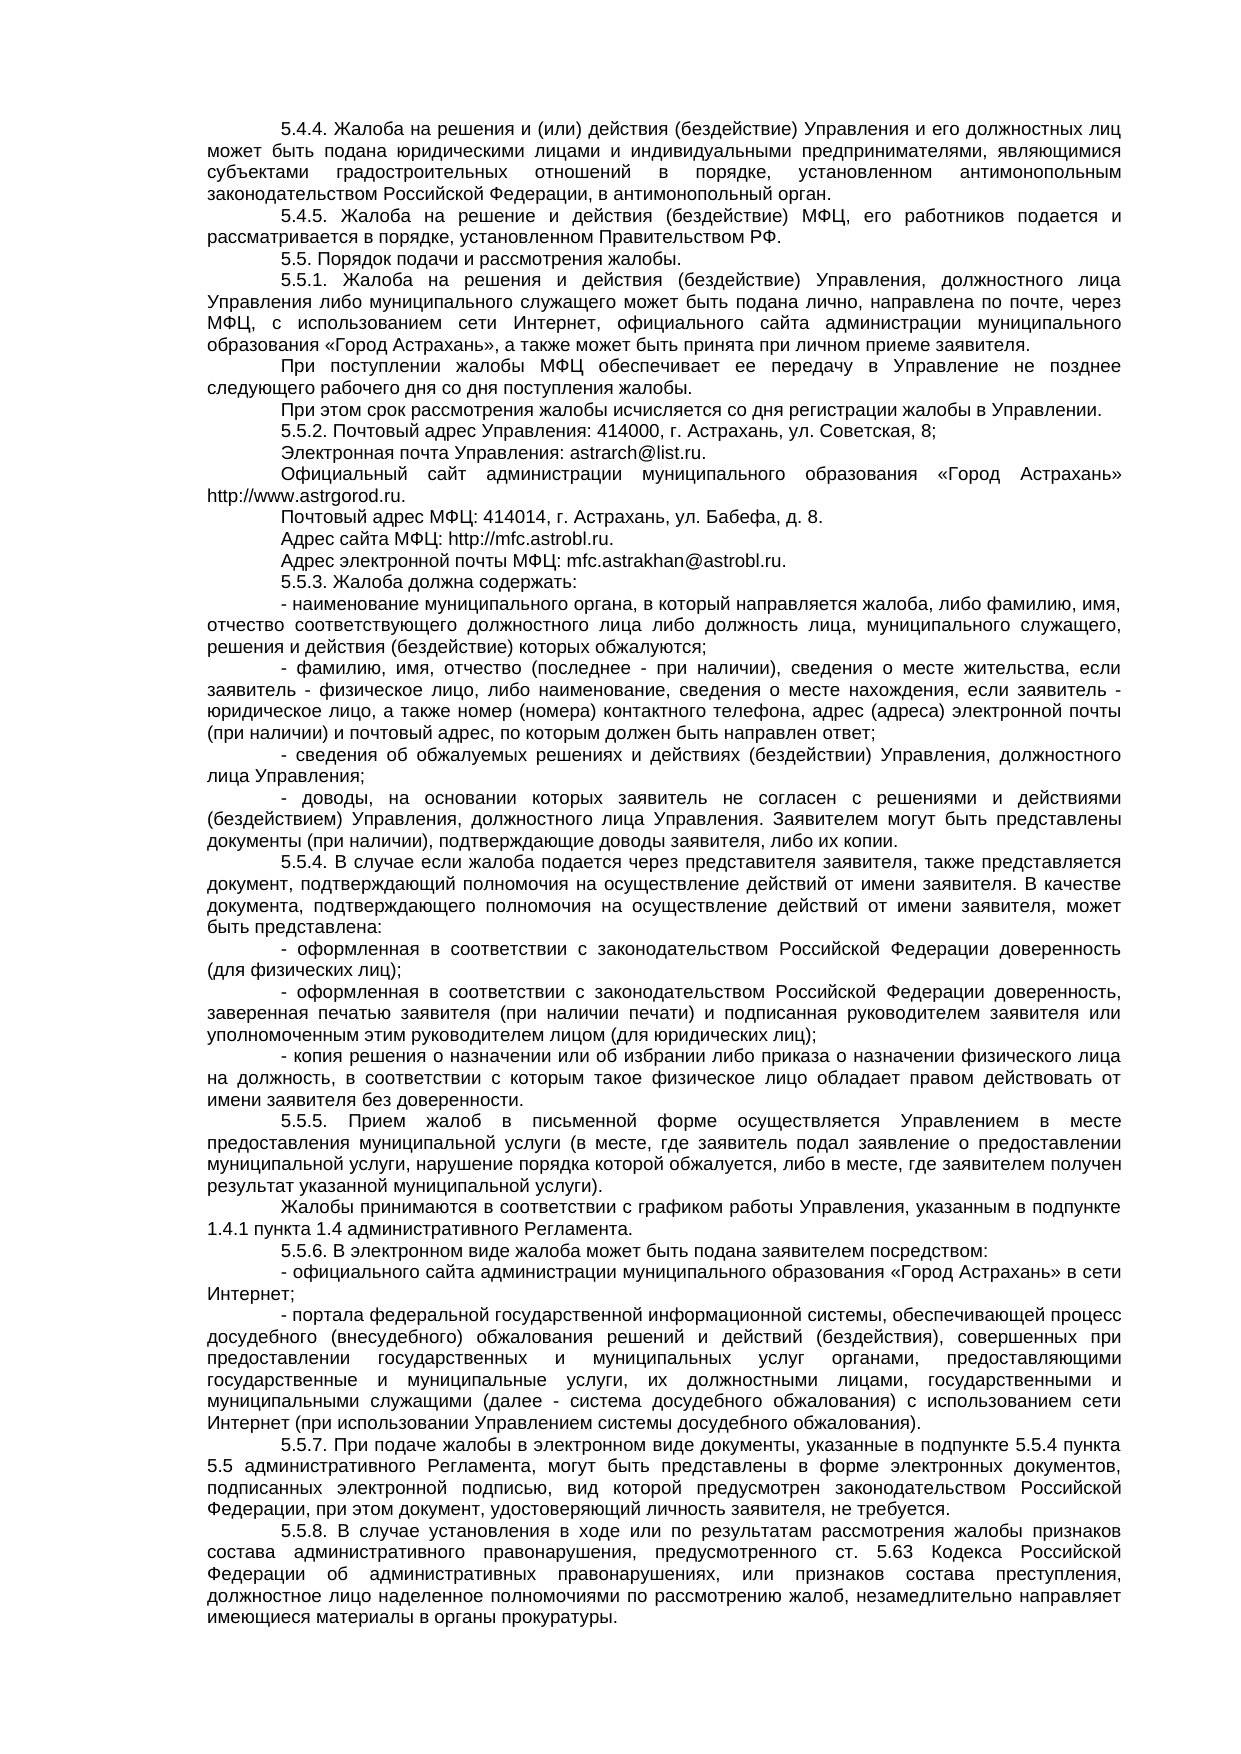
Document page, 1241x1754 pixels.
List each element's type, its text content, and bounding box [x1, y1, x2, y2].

text 5.5.7. При подаче жалобы в электронном виде документы, указанные в подпункте 5.5.4 пункта 5.5 административного Регламента, могут быть представлены в форме электронных документов, подписанных электронной подписью, вид которой предусмотрен законодательством Российской Федерации, при этом документ, удостоверяющий личность заявителя, не требуется. [207, 1433, 1122, 1520]
text - сведения об обжалуемых решениях и действиях (бездействии) Управления, должностного лица Управления; [207, 743, 1122, 787]
text 5.5. Порядок подачи и рассмотрения жалобы. [207, 247, 1122, 269]
text - копия решения о назначении или об избрании либо приказа о назначении физического лица на должность, в соответствии с которым такое физическое лицо обладает правом действовать от имени заявителя без доверенности. [207, 1045, 1122, 1110]
text Жалобы принимаются в соответствии с графиком работы Управления, указанным в подпункте 1.4.1 пункта 1.4 административного Регламента. [207, 1196, 1122, 1239]
text Адрес сайта МФЦ: http://mfc.astrobl.ru. [207, 528, 1122, 549]
text - доводы, на основании которых заявитель не согласен с решениями и действиями (бездействием) Управления, должностного лица Управления. Заявителем могут быть представлены документы (при наличии), подтверждающие доводы заявителя, либо их копии. [207, 787, 1122, 851]
text 5.5.4. В случае если жалоба подается через представителя заявителя, также представляется документ, подтверждающий полномочия на осуществление действий от имени заявителя. В качестве документа, подтверждающего полномочия на осуществление действий от имени заявителя, может быть представлена: [207, 851, 1122, 937]
text Почтовый адрес МФЦ: 414014, г. Астрахань, ул. Бабефа, д. 8. [207, 506, 1122, 528]
text 5.4.5. Жалоба на решение и действия (бездействие) МФЦ, его работников подается и рассматривается в порядке, установленном Правительством РФ. [207, 204, 1122, 247]
text 5.5.6. В электронном виде жалоба может быть подана заявителем посредством: [207, 1239, 1122, 1261]
text - фамилию, имя, отчество (последнее - при наличии), сведения о месте жительства, если заявитель - физическое лицо, либо наименование, сведения о месте нахождения, если заявитель - юридическое лицо, а также номер (номера) контактного телефона, адрес (адреса) электронной почты (при наличии) и почтовый адрес, по которым должен быть направлен ответ; [207, 657, 1122, 743]
text - портала федеральной государственной информационной системы, обеспечивающей процесс досудебного (внесудебного) обжалования решений и действий (бездействия), совершенных при предоставлении государственных и муниципальных услуг органами, предоставляющими государственные и муниципальные услуги, их должностными лицами, государственными и муниципальными служащими (далее - система досудебного обжалования) с использованием сети Интернет (при использовании Управлением системы досудебного обжалования). [207, 1304, 1122, 1433]
text 5.5.5. Прием жалоб в письменной форме осуществляется Управлением в месте предоставления муниципальной услуги (в месте, где заявитель подал заявление о предоставлении муниципальной услуги, нарушение порядка которой обжалуется, либо в месте, где заявителем получен результат указанной муниципальной услуги). [207, 1110, 1122, 1196]
text Электронная почта Управления: astrarch@list.ru. [207, 442, 1122, 463]
text 5.5.8. В случае установления в ходе или по результатам рассмотрения жалобы признаков состава административного правонарушения, предусмотренного ст. 5.63 Кодекса Российской Федерации об административных правонарушениях, или признаков состава преступления, должностное лицо наделенное полномочиями по рассмотрению жалоб, незамедлительно направляет имеющиеся материалы в органы прокуратуры. [207, 1520, 1122, 1627]
text Официальный сайт администрации муниципального образования «Город Астрахань» http://www.astrgorod.ru. [207, 463, 1122, 506]
text Адрес электронной почты МФЦ: mfc.astrakhan@astrobl.ru. [207, 549, 1122, 571]
text - оформленная в соответствии с законодательством Российской Федерации доверенность, заверенная печатью заявителя (при наличии печати) и подписанная руководителем заявителя или уполномоченным этим руководителем лицом (для юридических лиц); [207, 981, 1122, 1045]
text - наименование муниципального органа, в который направляется жалоба, либо фамилию, имя, отчество соответствующего должностного лица либо должность лица, муниципального служащего, решения и действия (бездействие) которых обжалуются; [207, 592, 1122, 657]
text - официального сайта администрации муниципального образования «Город Астрахань» в сети Интернет; [207, 1261, 1122, 1304]
text 5.4.4. Жалоба на решения и (или) действия (бездействие) Управления и его должностных лиц может быть подана юридическими лицами и индивидуальными предпринимателями, являющимися субъектами градостроительных отношений в порядке, установленном антимонопольным законодательством Российской Федерации, в антимонопольный орган. [207, 118, 1122, 204]
text При поступлении жалобы МФЦ обеспечивает ее передачу в Управление не позднее следующего рабочего дня со дня поступления жалобы. [207, 355, 1122, 398]
text - оформленная в соответствии с законодательством Российской Федерации доверенность (для физических лиц); [207, 937, 1122, 981]
text 5.5.2. Почтовый адрес Управления: 414000, г. Астрахань, ул. Советская, 8; [207, 420, 1122, 442]
text 5.5.3. Жалоба должна содержать: [207, 571, 1122, 592]
text При этом срок рассмотрения жалобы исчисляется со дня регистрации жалобы в Управлении. [207, 398, 1122, 420]
text 5.5.1. Жалоба на решения и действия (бездействие) Управления, должностного лица Управления либо муниципального служащего может быть подана лично, направлена по почте, через МФЦ, с использованием сети Интернет, официального сайта администрации муниципального образования «Город Астрахань», а также может быть принята при личном приеме заявителя. [207, 269, 1122, 355]
